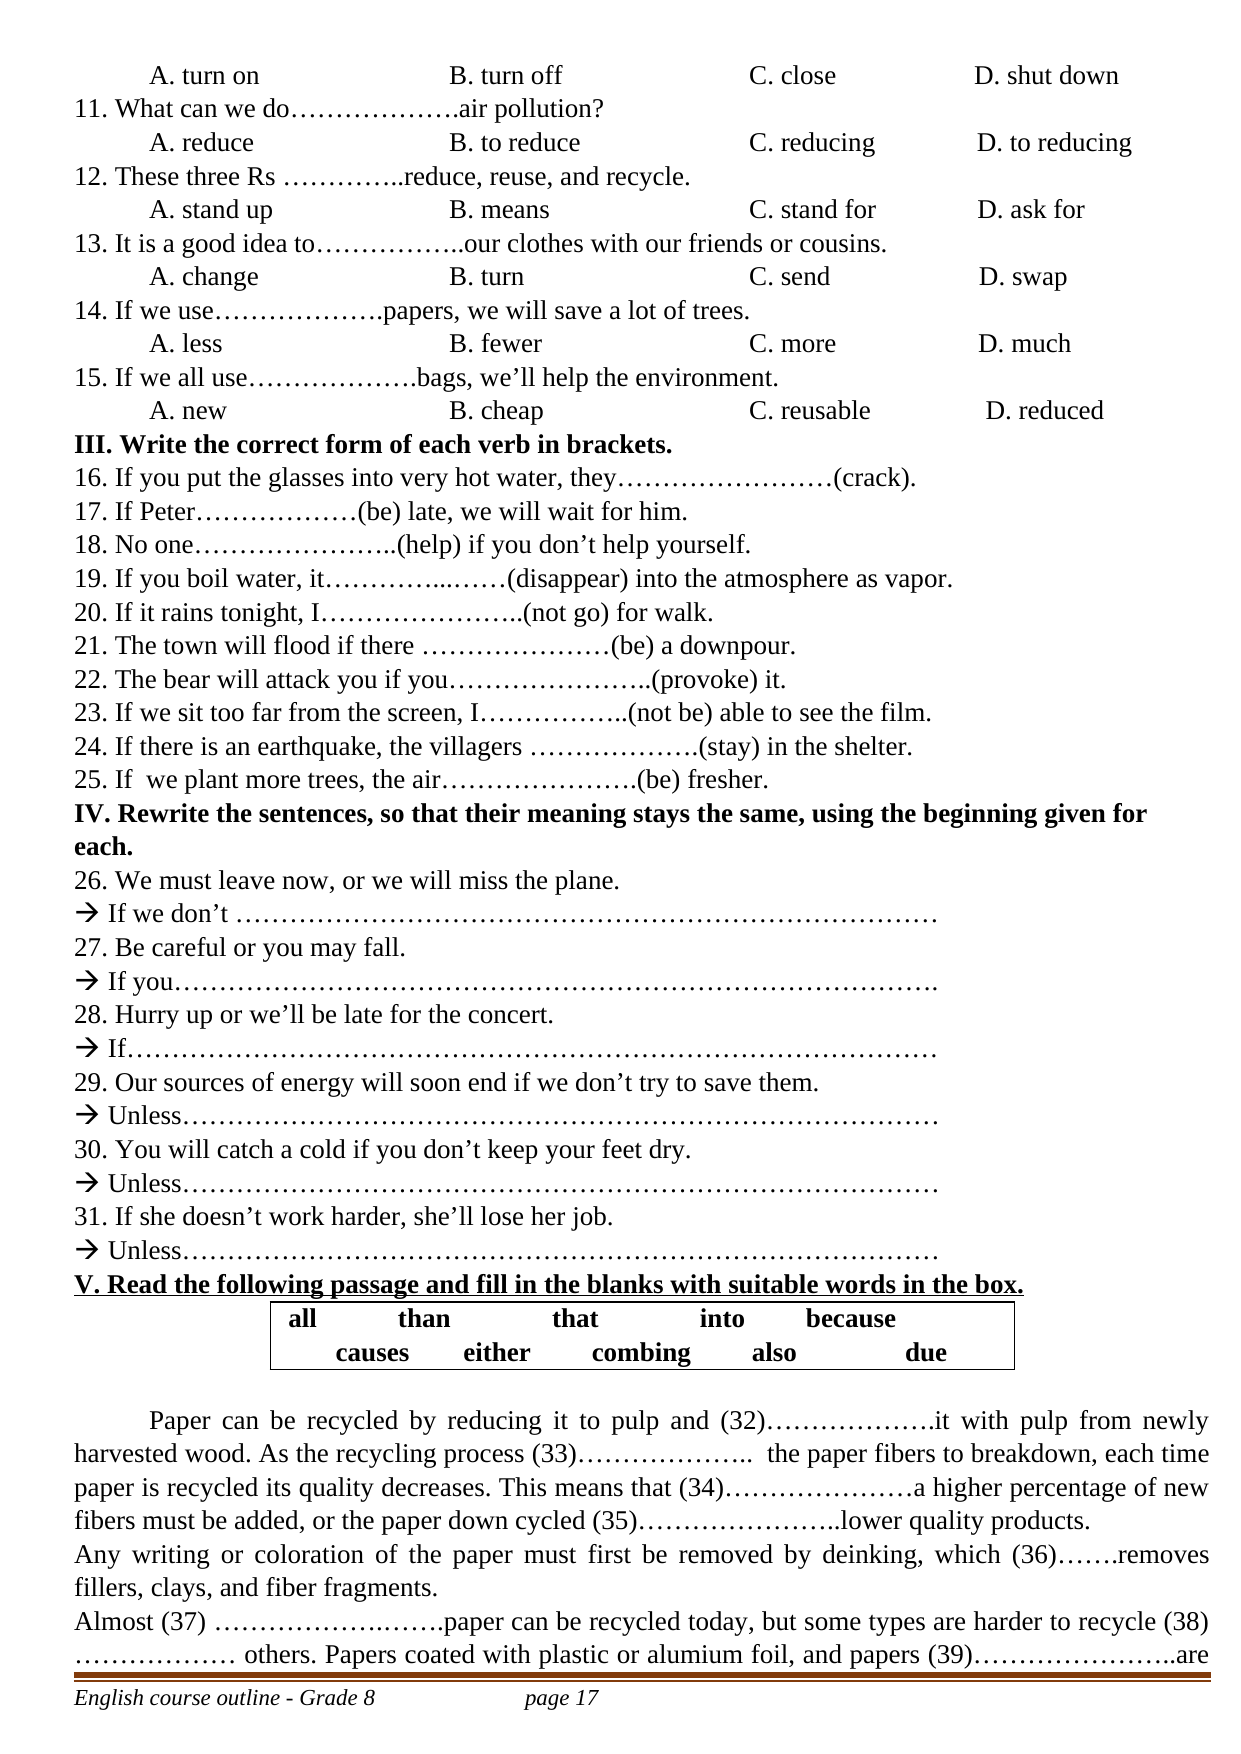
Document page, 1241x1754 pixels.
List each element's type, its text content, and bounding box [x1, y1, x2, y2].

text 14. If we use……………….papers, we will save a lot of trees. [74, 294, 1211, 325]
text 12. These three Rs …………..reduce, reuse, and recycle. [74, 160, 1211, 191]
text 15. If we all use……………….bags, we’ll help the environment. [74, 361, 1211, 392]
text Paper can be recycled by reducing it to pulp and (32)……………….it with pulp from newly harvested wood. As the recycling process (33)……………….. the paper fibers to breakdown, each time paper is recycled its quality decreases. This means that (34)…………………a higher percentage of new fibers must be added, or the paper down cycled (35)…………………..lower quality products. [74, 1404, 1211, 1536]
text 21. The town will flood if there …………………(be) a downpour. [74, 629, 1211, 660]
text 27. Be careful or you may fall. [74, 931, 1211, 962]
text 19. If you boil water, it…………...……(disappear) into the atmosphere as vapor. [74, 562, 1211, 593]
text Unless………………………………………………………………………… [74, 1234, 1211, 1265]
text A. change B. turn C. send D. swap [74, 260, 1211, 291]
text 28. Hurry up or we’ll be late for the concert. [74, 999, 1211, 1030]
text 20. If it rains tonight, I…………………..(not go) for walk. [74, 596, 1211, 627]
text If……………………………………………………………………………… [74, 1032, 1211, 1063]
text 18. No one…………………..(help) if you don’t help yourself. [74, 529, 1211, 560]
text 11. What can we do……………….air pollution? [74, 93, 1211, 124]
text 29. Our sources of energy will soon end if we don’t try to save them. [74, 1066, 1211, 1097]
text If we don’t …………………………………………………………………… [74, 898, 1211, 929]
text 30. You will catch a cold if you don’t keep your feet dry. [74, 1133, 1211, 1164]
text 16. If you put the glasses into very hot water, they……………………(crack). [74, 462, 1211, 493]
text 13. It is a good idea to……………..our clothes with our friends or cousins. [74, 227, 1211, 258]
text V. Read the following passage and fill in the blanks with suitable words in the box. [74, 1268, 1211, 1299]
text 22. The bear will attack you if you…………………..(provoke) it. [74, 663, 1211, 694]
text If you…………………………………………………………………………. [74, 965, 1211, 996]
text A. less B. fewer C. more D. much [74, 327, 1211, 358]
text III. Write the correct form of each verb in brackets. [74, 428, 1211, 459]
text 31. If she doesn’t work harder, she’ll lose her job. [74, 1201, 1211, 1232]
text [74, 1605, 1211, 1670]
text A. reduce B. to reduce C. reducing D. to reducing [74, 126, 1211, 157]
text A. new B. cheap C. reusable D. reduced [74, 394, 1211, 426]
text Any writing or coloration of the paper must first be removed by deinking, which (36)…….removes fillers, clays, and fiber fragments. [74, 1538, 1211, 1603]
text A. turn on B. turn off C. close D. shut down [74, 59, 1211, 90]
text Unless………………………………………………………………………… [74, 1167, 1211, 1198]
table_header all than that into because causes either combing also due [271, 1303, 1014, 1369]
text IV. Rewrite the sentences, so that their meaning stays the same, using the beginning given for each. [74, 797, 1211, 862]
text 17. If Peter………………(be) late, we will wait for him. [74, 495, 1211, 526]
text Unless………………………………………………………………………… [74, 1099, 1211, 1131]
text 26. We must leave now, or we will miss the plane. [74, 864, 1211, 895]
text 25. If we plant more trees, the air………………….(be) fresher. [74, 763, 1211, 794]
text A. stand up B. means C. stand for D. ask for [74, 193, 1211, 224]
text 23. If we sit too far from the screen, I……………..(not be) able to see the film. [74, 696, 1211, 727]
text 24. If there is an earthquake, the villagers ……………….(stay) in the shelter. [74, 730, 1211, 761]
